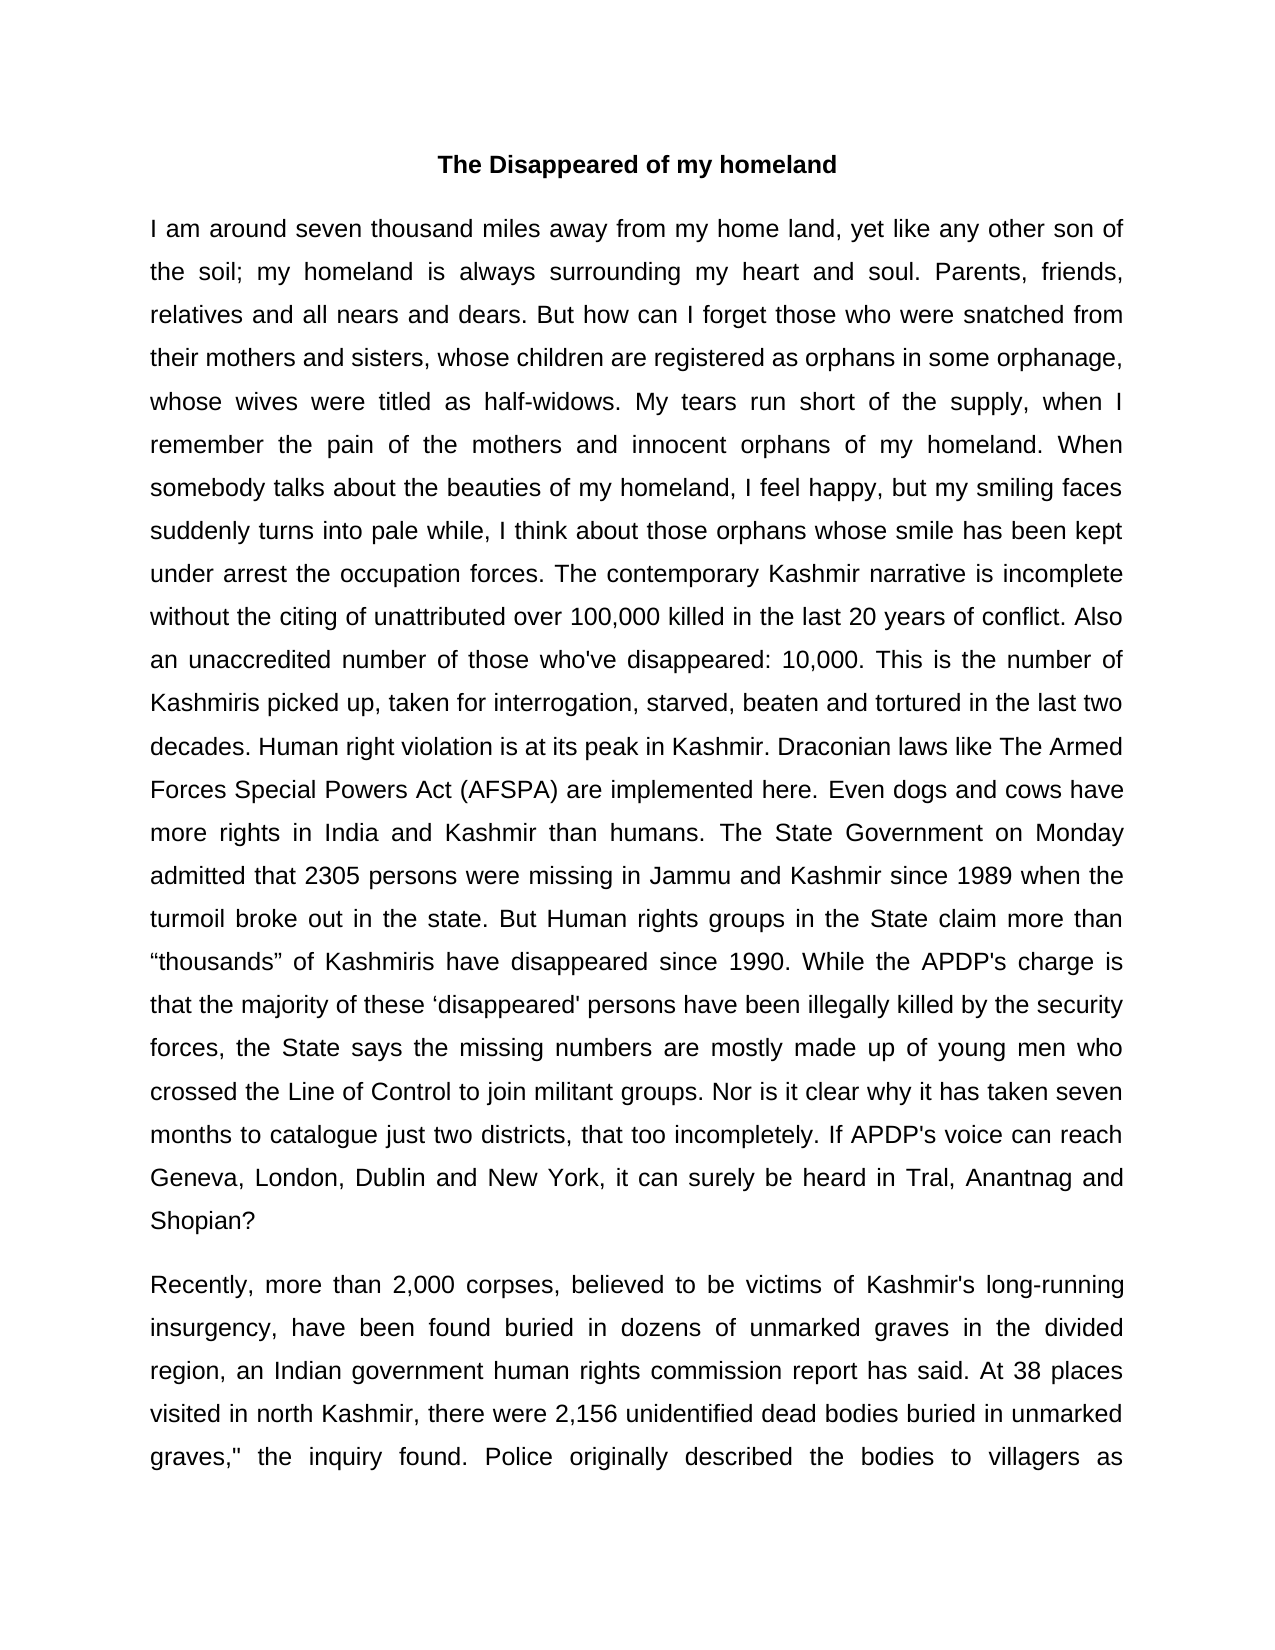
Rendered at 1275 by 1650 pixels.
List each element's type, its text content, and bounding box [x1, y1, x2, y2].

text The Disappeared of my homeland [150, 150, 1125, 179]
text I am around seven thousand miles away from my home land, yet like any other son of the soil; my homeland is always surrounding my heart and soul. Parents, friends, relatives and all nears and dears. But how can I forget those who were snatched from their mothers and sisters, whose children are registered as orphans in some orphanage, whose wives were titled as half-widows. My tears run short of the supply, when I remember the pain of the mothers and innocent orphans of my homeland. When somebody talks about the beauties of my homeland, I feel happy, but my smiling faces suddenly turns into pale while, I think about those orphans whose smile has been kept under arrest the occupation forces. The contemporary Kashmir narrative is incomplete without the citing of unattributed over 100,000 killed in the last 20 years of conflict. Also an unaccredited number of those who've disappeared: 10,000. This is the number of Kashmiris picked up, taken for interrogation, starved, beaten and tortured in the last two decades. Human right violation is at its peak in Kashmir. Draconian laws like The Armed Forces Special Powers Act (AFSPA) are implemented here. Even dogs and cows have more rights in India and Kashmir than humans. The State Government on Monday admitted that 2305 persons were missing in Jammu and Kashmir since 1989 when the turmoil broke out in the state. But Human rights groups in the State claim more than “thousands” of Kashmiris have disappeared since 1990. While the APDP's charge is that the majority of these ‘disappeared' persons have been illegally killed by the security forces, the State says the missing numbers are mostly made up of young men who crossed the Line of Control to join militant groups. Nor is it clear why it has taken seven months to catalogue just two districts, that too incompletely. If APDP's voice can reach Geneva, London, Dublin and New York, it can surely be heard in Tral, Anantnag and Shopian? [150, 214, 1125, 1234]
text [150, 1270, 1125, 1471]
